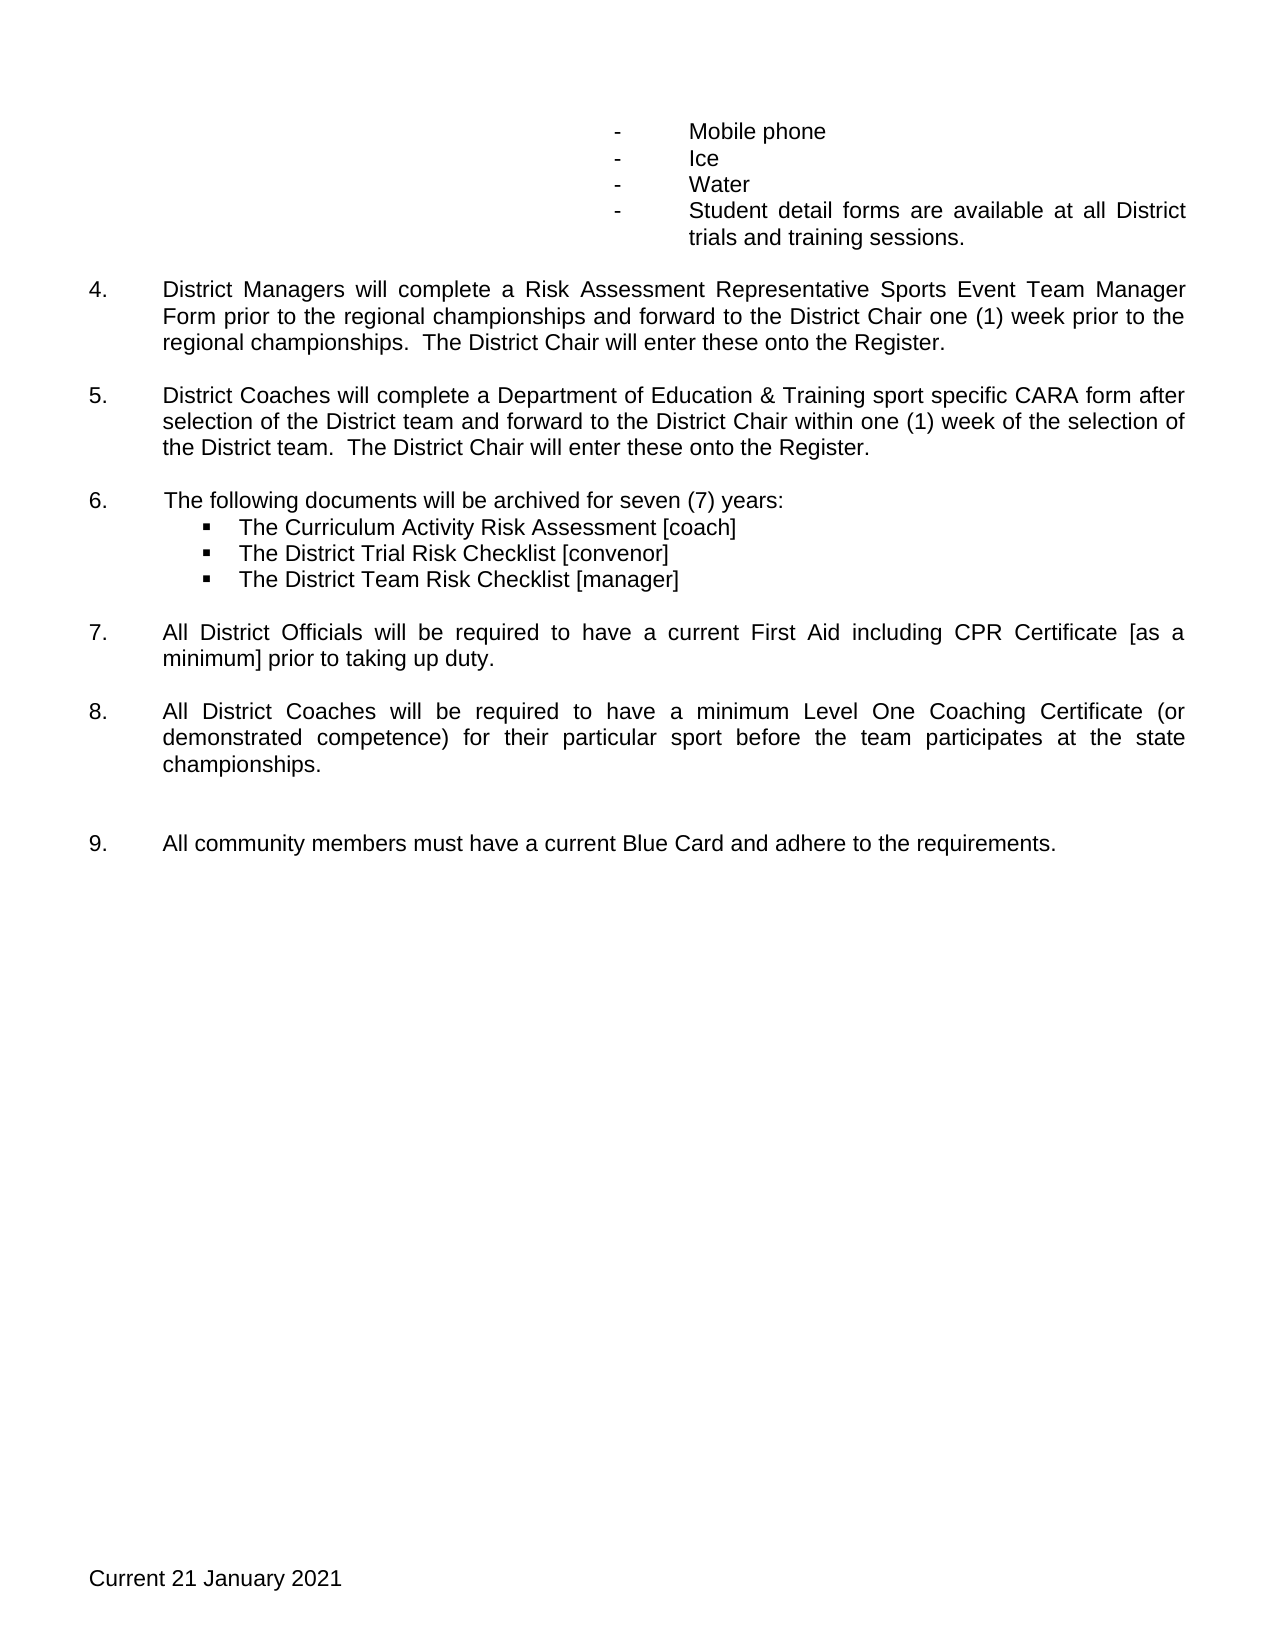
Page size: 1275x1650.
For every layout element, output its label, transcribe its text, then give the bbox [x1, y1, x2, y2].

text 9. All community members must have a current Blue Card and adhere to the requirements. [89, 830, 1186, 856]
list The District Team Risk Checklist [manager] [201, 566, 1186, 592]
list The District Trial Risk Checklist [convenor] [201, 540, 1186, 566]
text 5. District Coaches will complete a Department of Education & Training sport specific CARA form after selection of the District team and forward to the District Chair within one (1) week of the selection of the District team. The District Chair will enter these onto the Register. [89, 382, 1186, 461]
text - Water [89, 171, 1186, 197]
list The Curriculum Activity Risk Assessment [coach] [201, 513, 1186, 540]
text 4. District Managers will complete a Risk Assessment Representative Sports Event Team Manager Form prior to the regional championships and forward to the District Chair one (1) week prior to the regional championships. The District Chair will enter these onto the Register. [89, 276, 1186, 355]
text - Student detail forms are available at all District trials and training sessions. [614, 197, 1186, 250]
text 6. The following documents will be archived for seven (7) years: [89, 487, 1186, 513]
text 7. All District Officials will be required to have a current First Aid including CPR Certificate [as a minimum] prior to taking up duty. [89, 619, 1186, 672]
text - Ice [89, 144, 1186, 171]
text 8. All District Coaches will be required to have a minimum Level One Coaching Certificate (or demonstrated competence) for their particular sport before the team participates at the state championships. [89, 698, 1186, 777]
text - Mobile phone [89, 118, 1186, 144]
